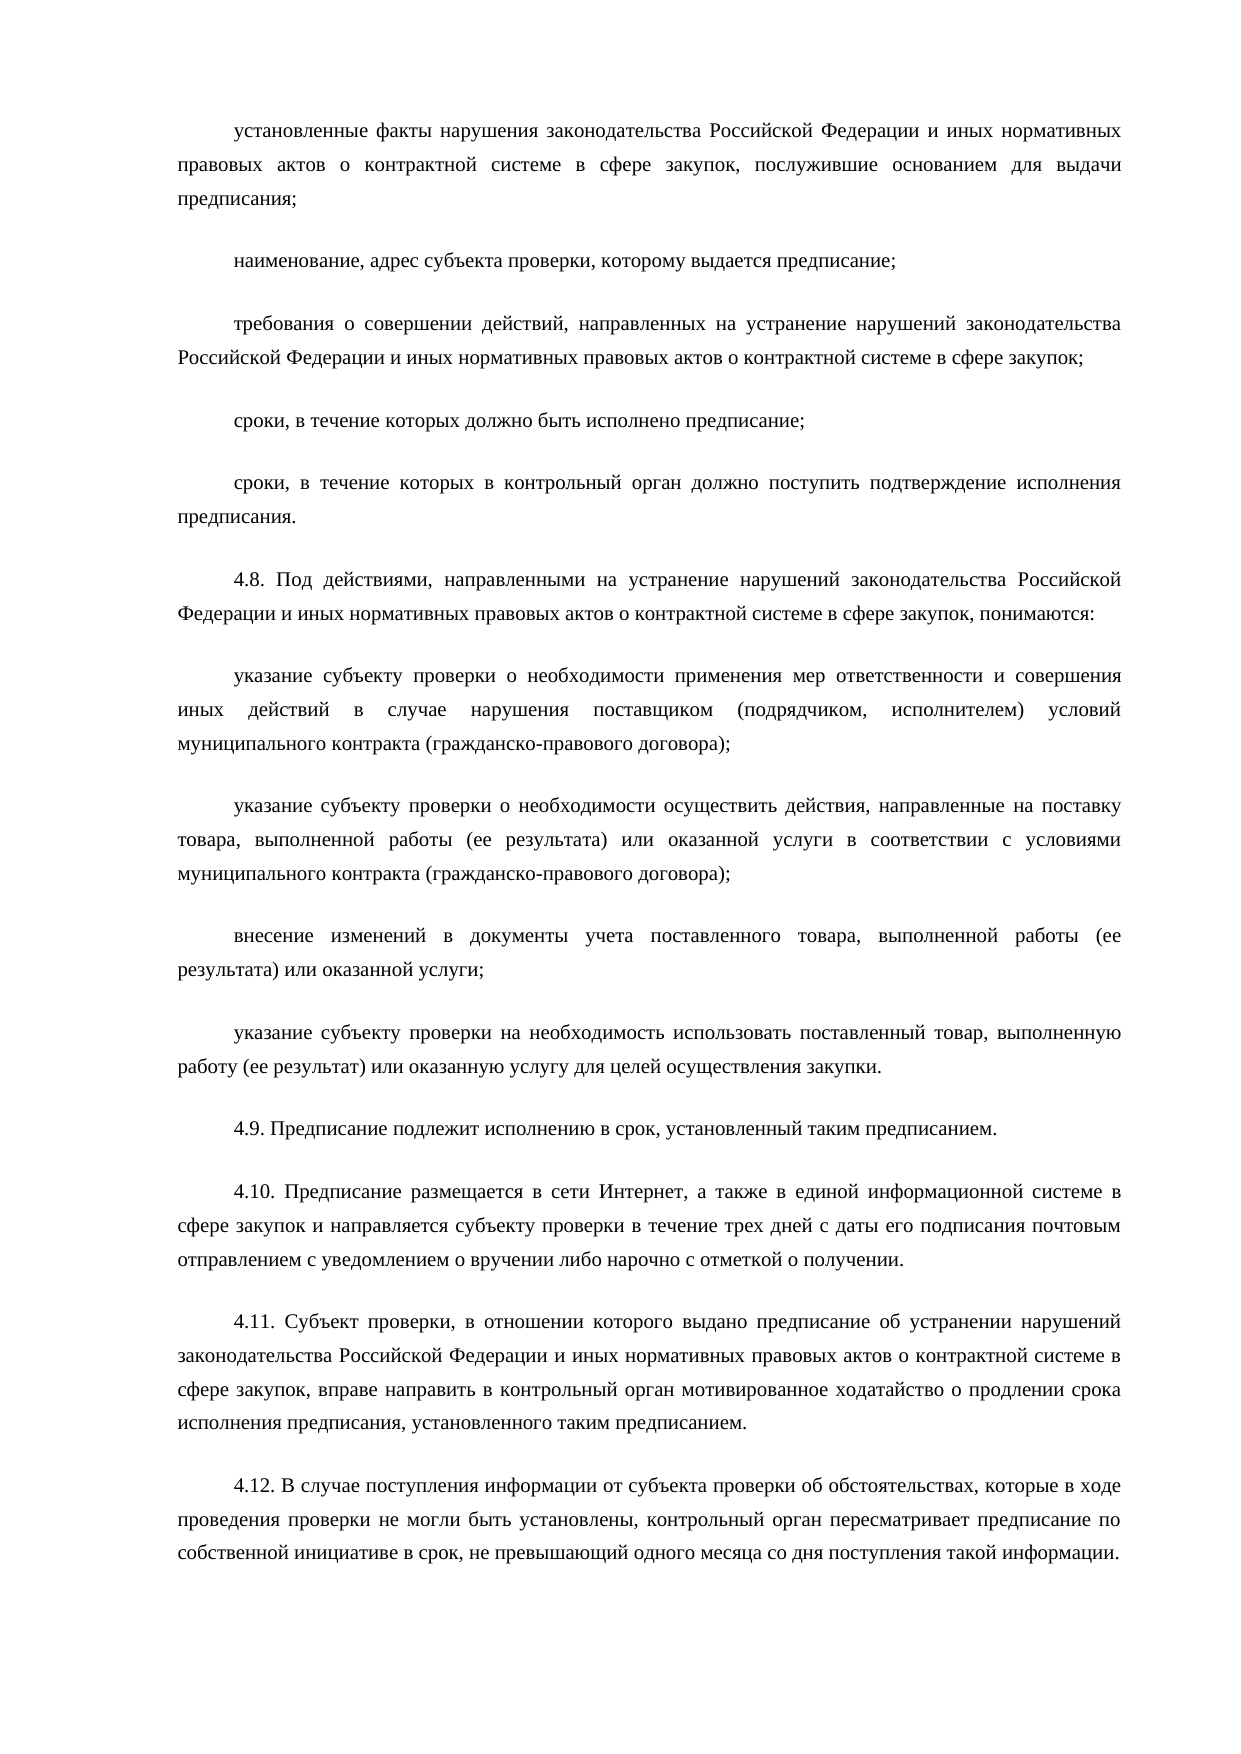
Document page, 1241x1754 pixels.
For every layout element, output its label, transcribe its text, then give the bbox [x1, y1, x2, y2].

text сроки, в течение которых должно быть исполнено предписание; [177, 407, 1122, 432]
text 4.11. Субъект проверки, в отношении которого выдано предписание об устранении нарушений законодательства Российской Федерации и иных нормативных правовых актов о контрактной системе в сфере закупок, вправе направить в контрольный орган мотивированное ходатайство о продлении срока исполнения предписания, установленного таким предписанием. [177, 1309, 1122, 1434]
text указание субъекту проверки на необходимость использовать поставленный товар, выполненную работу (ее результат) или оказанную услугу для целей осуществления закупки. [177, 1020, 1122, 1078]
text наименование, адрес субъекта проверки, которому выдается предписание; [177, 248, 1122, 272]
text указание субъекту проверки о необходимости осуществить действия, направленные на поставку товара, выполненной работы (ее результата) или оказанной услуги в соответствии с условиями муниципального контракта (гражданско-правового договора); [177, 793, 1122, 885]
text 4.10. Предписание размещается в сети Интернет, а также в единой информационной системе в сфере закупок и направляется субъекту проверки в течение трех дней с даты его подписания почтовым отправлением с уведомлением о вручении либо нарочно с отметкой о получении. [177, 1179, 1122, 1271]
text требования о совершении действий, направленных на устранение нарушений законодательства Российской Федерации и иных нормативных правовых актов о контрактной системе в сфере закупок; [177, 311, 1122, 369]
text сроки, в течение которых в контрольный орган должно поступить подтверждение исполнения предписания. [177, 470, 1122, 528]
text 4.12. В случае поступления информации от субъекта проверки об обстоятельствах, которые в ходе проведения проверки не могли быть установлены, контрольный орган пересматривает предписание по собственной инициативе в срок, не превышающий одного месяца со дня поступления такой информации. [177, 1473, 1122, 1564]
text установленные факты нарушения законодательства Российской Федерации и иных нормативных правовых актов о контрактной системе в сфере закупок, послужившие основанием для выдачи предписания; [177, 118, 1122, 209]
text указание субъекту проверки о необходимости применения мер ответственности и совершения иных действий в случае нарушения поставщиком (подрядчиком, исполнителем) условий муниципального контракта (гражданско-правового договора); [177, 663, 1122, 754]
text внесение изменений в документы учета поставленного товара, выполненной работы (ее результата) или оказанной услуги; [177, 923, 1122, 981]
text 4.9. Предписание подлежит исполнению в срок, установленный таким предписанием. [177, 1116, 1122, 1140]
text 4.8. Под действиями, направленными на устранение нарушений законодательства Российской Федерации и иных нормативных правовых актов о контрактной системе в сфере закупок, понимаются: [177, 567, 1122, 624]
